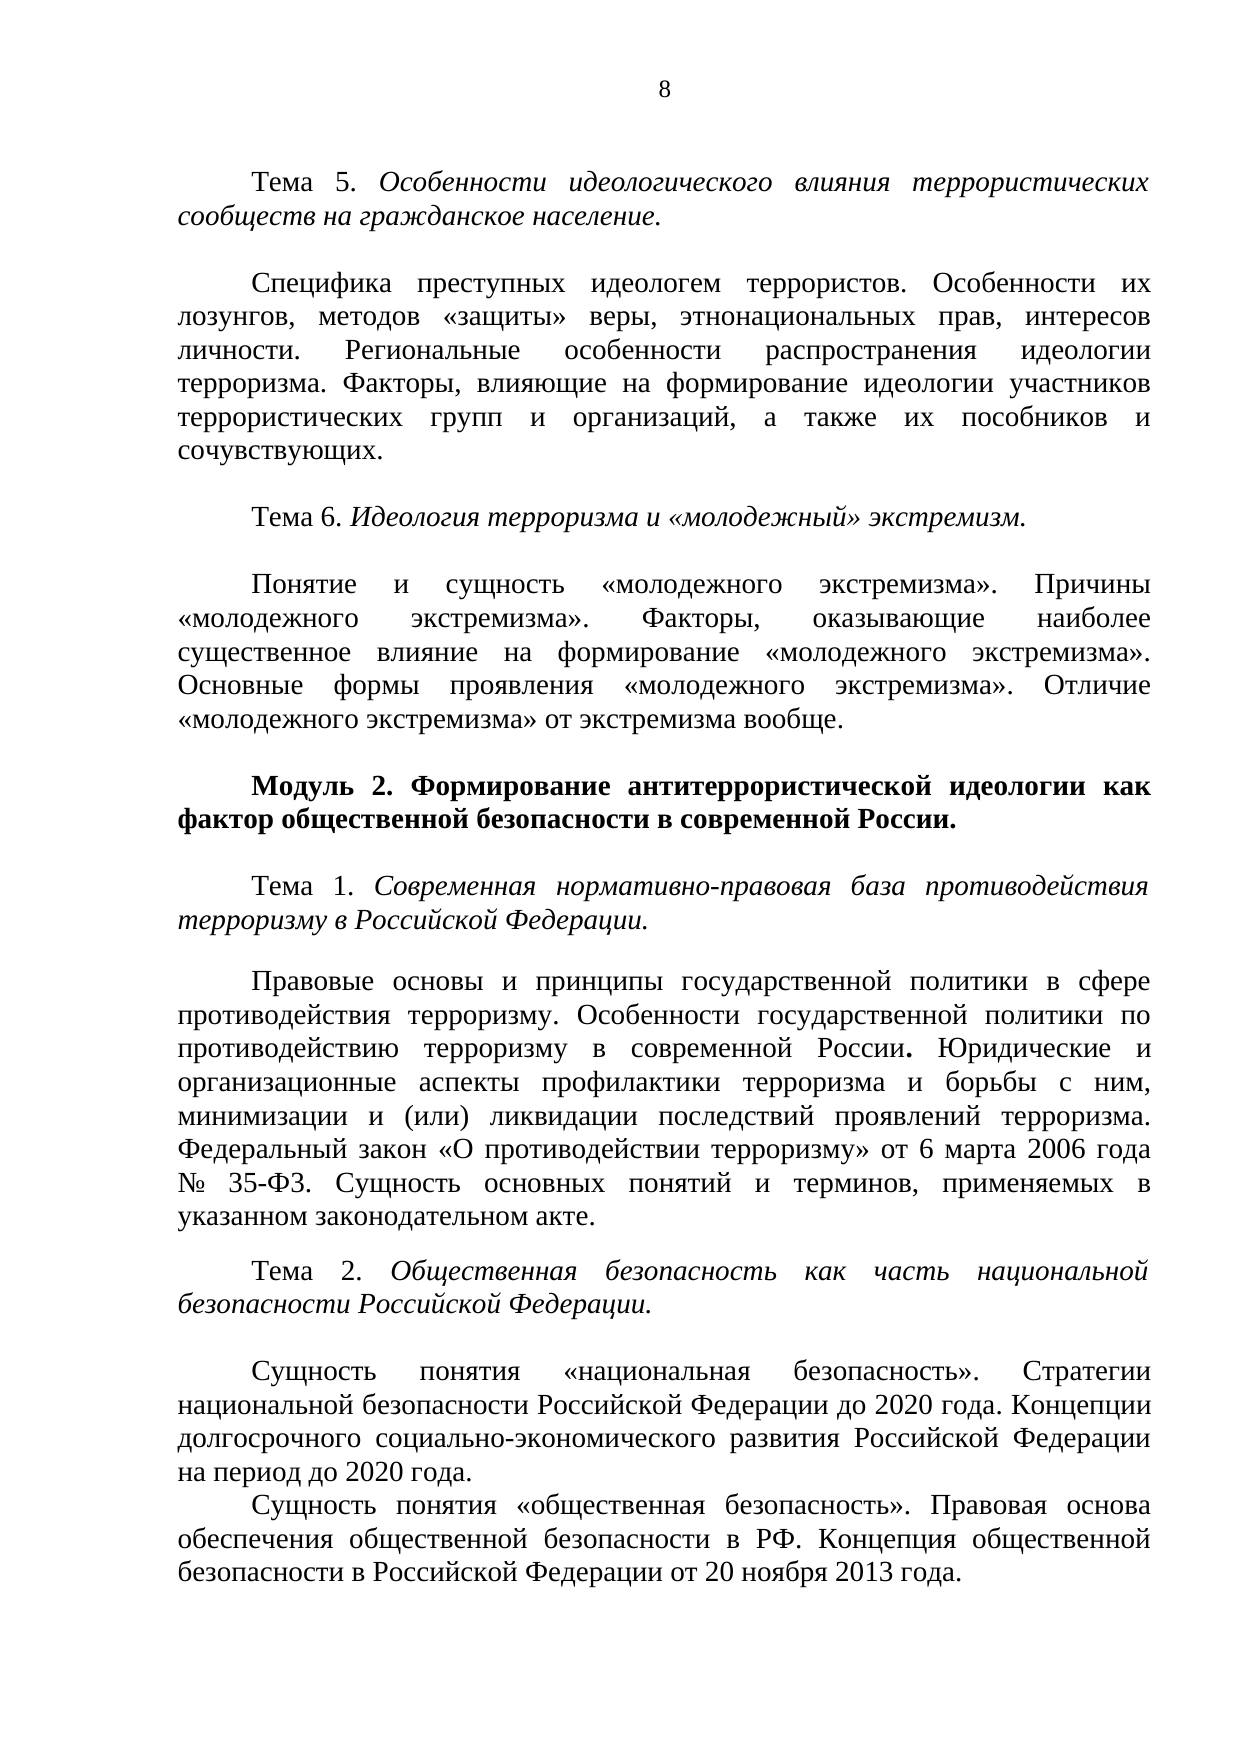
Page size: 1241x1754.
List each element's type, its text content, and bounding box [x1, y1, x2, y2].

text Сущность понятия «общественная безопасность». Правовая основа обеспечения общественной безопасности в РФ. Концепция общественной безопасности в Российской Федерации от 20 ноября 2013 года. [177, 1487, 1152, 1588]
text Тема 2. Общественная безопасность как часть национальной безопасности Российской Федерации. [177, 1253, 1152, 1320]
text Специфика преступных идеологем террористов. Особенности их лозунгов, методов «защиты» веры, этнонациональных прав, интересов личности. Региональные особенности распространения идеологии терроризма. Факторы, влияющие на формирование идеологии участников террористических групп и организаций, а также их пособников и сочувствующих. [177, 265, 1152, 466]
text Сущность понятия «национальная безопасность». Стратегии национальной безопасности Российской Федерации до 2020 года. Концепции долгосрочного социально-экономического развития Российской Федерации на период до 2020 года. [177, 1353, 1152, 1487]
text Тема 5. Особенности идеологического влияния террористических сообществ на гражданское население. [177, 164, 1152, 231]
text Тема 1. Современная нормативно-правовая база противодействия терроризму в Российской Федерации. [177, 868, 1152, 936]
text Понятие и сущность «молодежного экстремизма». Причины «молодежного экстремизма». Факторы, оказывающие наиболее существенное влияние на формирование «молодежного экстремизма». Основные формы проявления «молодежного экстремизма». Отличие «молодежного экстремизма» от экстремизма вообще. [177, 567, 1152, 734]
text Правовые основы и принципы государственной политики в сфере противодействия терроризму. Особенности государственной политики по противодействию терроризму в современной России. Юридические и организационные аспекты профилактики терроризма и борьбы с ним, минимизации и (или) ликвидации последствий проявлений терроризма. Федеральный закон «О противодействии терроризму» от 6 марта 2006 года № 35-Ф3. Сущность основных понятий и терминов, применяемых в указанном законодательном акте. [177, 963, 1152, 1232]
text Модуль 2. Формирование антитеррористической идеологии как фактор общественной безопасности в современной России. [177, 768, 1152, 835]
text Тема 6. Идеология терроризма и «молодежный» экстремизм. [177, 499, 1152, 533]
